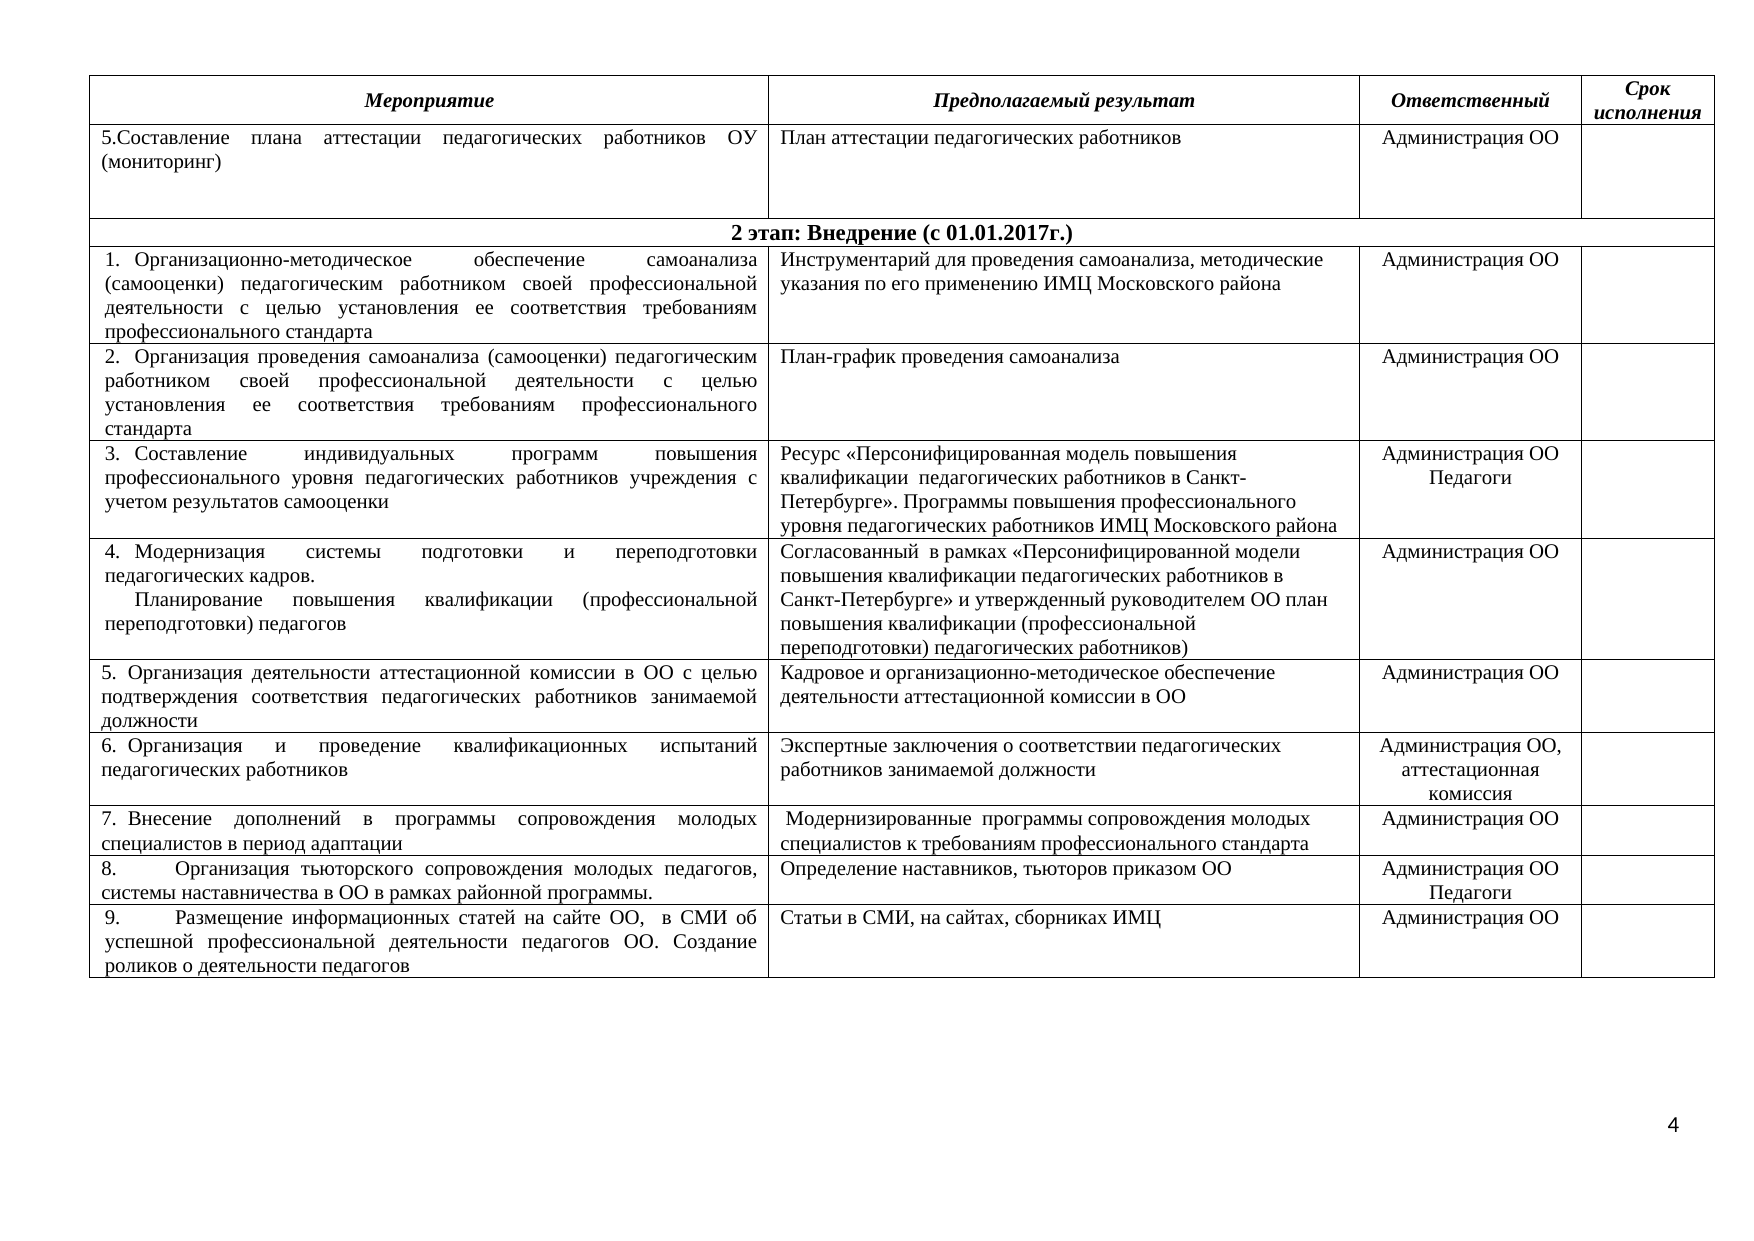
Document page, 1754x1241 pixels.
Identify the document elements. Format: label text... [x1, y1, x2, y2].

table_cell Администрация ОО [1360, 125, 1581, 218]
table_cell [1582, 806, 1714, 854]
table_cell Размещение информационных статей на сайте ОО, в СМИ об успешной профессиональной деятельности педагогов ОО. Создание роликов о деятельности педагогов [90, 905, 768, 977]
table_cell Статьи в СМИ, на сайтах, сборниках ИМЦ [769, 905, 1359, 977]
table_cell Организация проведения самоанализа (самооценки) педагогическим работником своей профессиональной деятельности с целью установления ее соответствия требованиям профессионального стандарта [90, 344, 768, 440]
table_cell [1582, 660, 1714, 732]
table_cell Администрация ОО [1360, 247, 1581, 343]
table_cell [1582, 733, 1714, 805]
table_cell Экспертные заключения о соответствии педагогических работников занимаемой должности [769, 733, 1359, 805]
table_cell [1582, 344, 1714, 440]
table_cell Инструментарий для проведения самоанализа, методические указания по его применению ИМЦ Московского района [769, 247, 1359, 343]
table_header Мероприятие [90, 76, 768, 124]
table_cell Администрация ОО [1360, 539, 1581, 659]
table_cell Организационно-методическое обеспечение самоанализа (самооценки) педагогическим работником своей профессиональной деятельности с целью установления ее соответствия требованиям профессионального стандарта [90, 247, 768, 343]
table_cell Администрация ОО [1360, 344, 1581, 440]
table_cell Ресурс «Персонифицированная модель повышения квалификации педагогических работников в Санкт-Петербурге». Программы повышения профессионального уровня педагогических работников ИМЦ Московского района [769, 441, 1359, 537]
table_cell [1582, 856, 1714, 904]
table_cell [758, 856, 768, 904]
table_cell Модернизированные программы сопровождения молодых специалистов к требованиям профессионального стандарта [769, 806, 1359, 854]
table_header Предполагаемый результат [769, 76, 1359, 124]
table_cell План аттестации педагогических работников [769, 125, 1359, 218]
table_cell Администрация ОО Педагоги [1360, 441, 1581, 537]
table_cell [1582, 125, 1714, 218]
table_header Срок исполнения [1582, 76, 1714, 124]
table_cell Администрация ОО [1360, 806, 1581, 854]
table_cell Модернизация системы подготовки и переподготовки педагогических кадров. Планирование повышения квалификации (профессиональной переподготовки) педагогов [90, 539, 768, 659]
table_cell Согласованный в рамках «Персонифицированной модели повышения квалификации педагогических работников в Санкт-Петербурге» и утвержденный руководителем ОО план повышения квалификации (профессиональной переподготовки) педагогических работников) [769, 539, 1359, 659]
table_cell Администрация ОО [1360, 660, 1581, 732]
table_cell Организация и проведение квалификационных испытаний педагогических работников [90, 733, 768, 805]
table_cell [1582, 441, 1714, 537]
table_header Ответственный [1360, 76, 1581, 124]
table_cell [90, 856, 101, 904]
table_cell Администрация ОО, аттестационная комиссия [1360, 733, 1581, 805]
table_cell Организация деятельности аттестационной комиссии в ОО с целью подтверждения соответствия педагогических работников занимаемой должности [90, 660, 768, 732]
table_cell Администрация ОО [1360, 905, 1581, 977]
table_cell Администрация ОО Педагоги [1360, 856, 1581, 904]
table_cell Внесение дополнений в программы сопровождения молодых специалистов в период адаптации [90, 806, 768, 854]
table_cell План-график проведения самоанализа [769, 344, 1359, 440]
table_cell Определение наставников, тьюторов приказом ОО [769, 856, 1359, 904]
table_cell 2 этап: Внедрение (с 01.01.2017г.) [90, 219, 1714, 246]
table_cell [1582, 905, 1714, 977]
table_cell Кадровое и организационно-методическое обеспечение деятельности аттестационной комиссии в ОО [769, 660, 1359, 732]
table_cell [1582, 247, 1714, 343]
table_cell 5.Составление плана аттестации педагогических работников ОУ (мониторинг) [90, 125, 768, 218]
table_cell [1582, 539, 1714, 659]
table_cell Составление индивидуальных программ повышения профессионального уровня педагогических работников учреждения с учетом результатов самооценки [90, 441, 768, 537]
